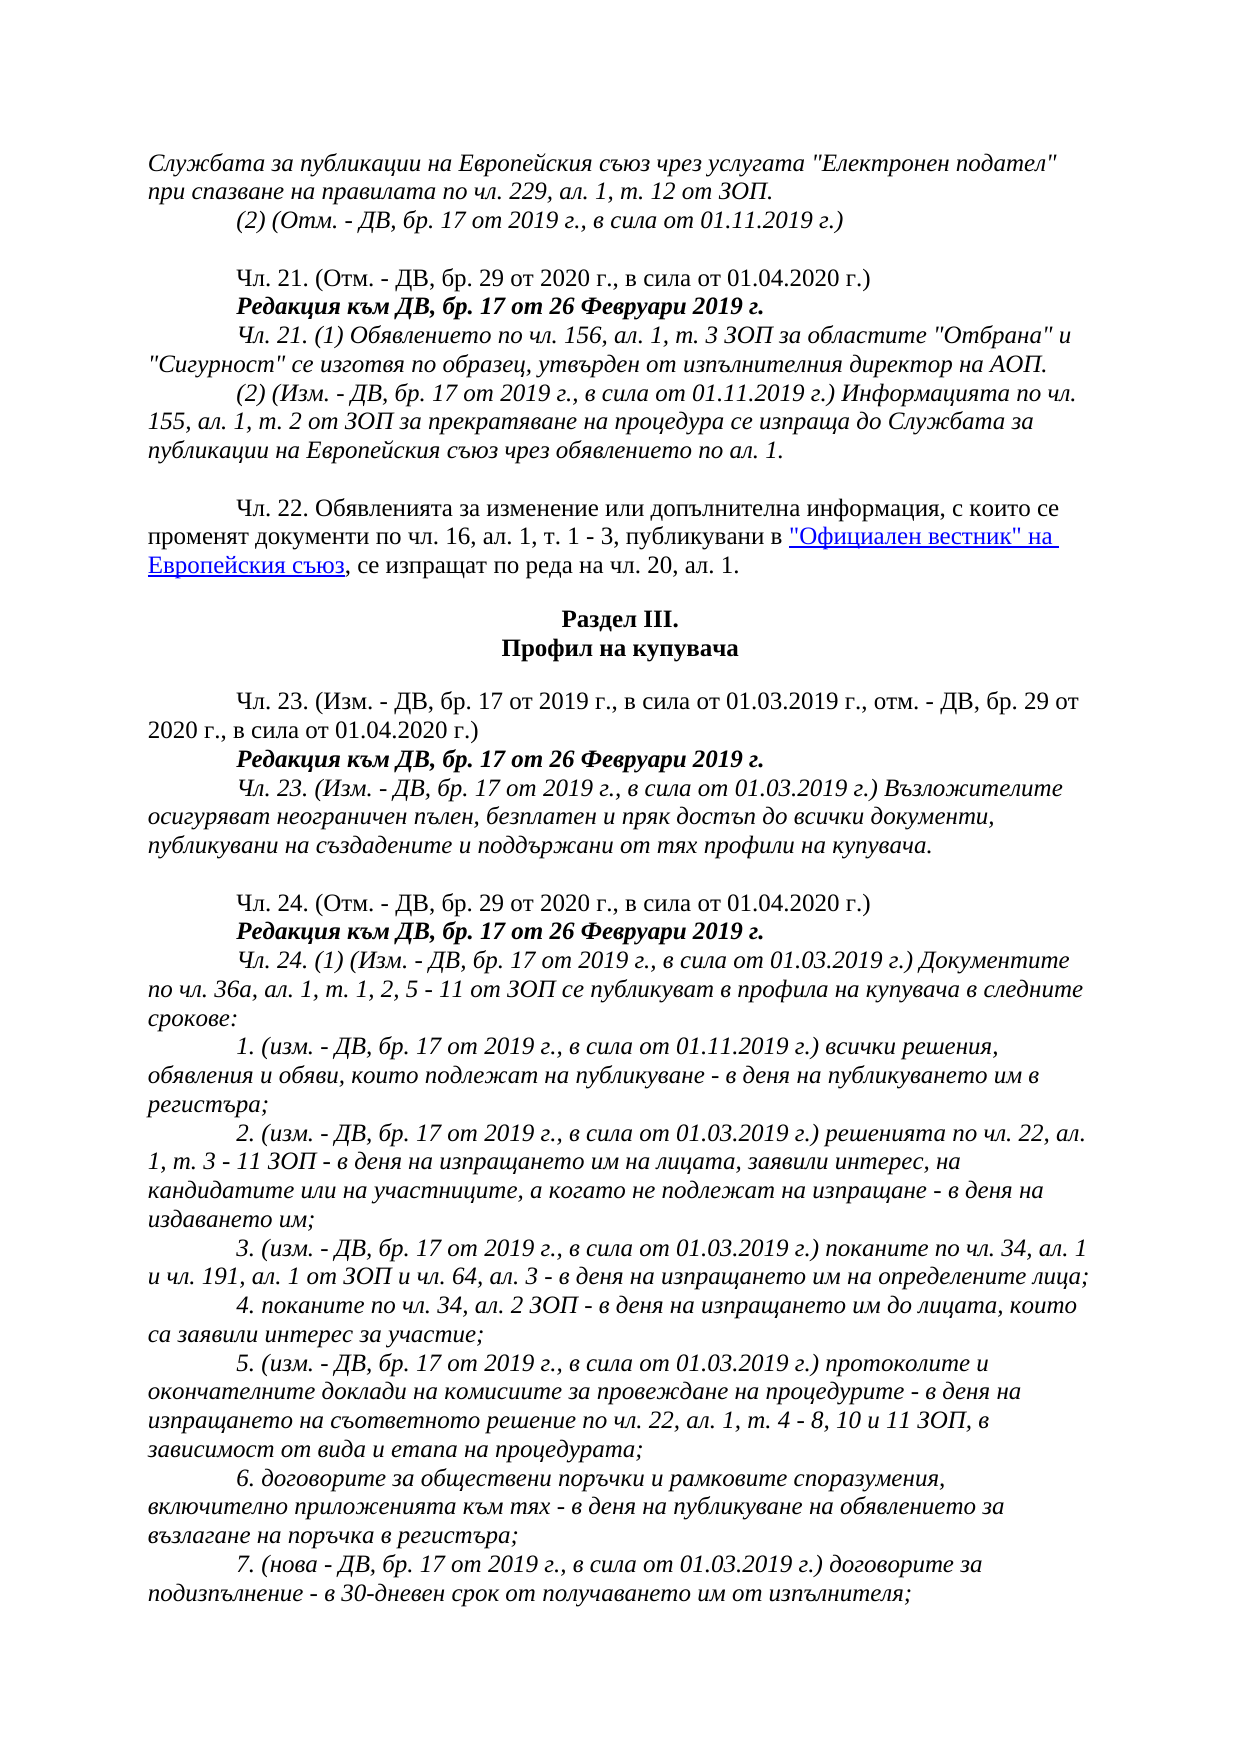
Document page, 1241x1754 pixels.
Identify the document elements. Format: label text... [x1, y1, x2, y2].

text Редакция към ДВ, бр. 17 от 26 Февруари 2019 г. [148, 916, 1093, 945]
text Чл. 23. (Изм. - ДВ, бр. 17 от 2019 г., в сила от 01.03.2019 г., отм. - ДВ, бр. 29 от 2020 г., в сила от 01.04.2020 г.) [148, 686, 1093, 744]
text Редакция към ДВ, бр. 17 от 26 Февруари 2019 г. [148, 744, 1093, 773]
text 5. (изм. - ДВ, бр. 17 от 2019 г., в сила от 01.03.2019 г.) протоколите и окончателните доклади на комисиите за провеждане на процедурите - в деня на изпращането на съответното решение по чл. 22, ал. 1, т. 4 - 8, 10 и 11 ЗОП, в зависимост от вида и етапа на процедурата; [148, 1348, 1093, 1463]
text Чл. 24. (Отм. - ДВ, бр. 29 от 2020 г., в сила от 01.04.2020 г.) [148, 888, 1093, 916]
text 1. (изм. - ДВ, бр. 17 от 2019 г., в сила от 01.11.2019 г.) всички решения, обявления и обяви, които подлежат на публикуване - в деня на публикуването им в регистъра; [148, 1031, 1093, 1118]
text Редакция към ДВ, бр. 17 от 26 Февруари 2019 г. [148, 291, 1093, 320]
text Чл. 24. (1) (Изм. - ДВ, бр. 17 от 2019 г., в сила от 01.03.2019 г.) Документите по чл. 36а, ал. 1, т. 1, 2, 5 - 11 от ЗОП се публикуват в профила на купувача в следните срокове: [148, 945, 1093, 1031]
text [148, 148, 1093, 205]
text 7. (нова - ДВ, бр. 17 от 2019 г., в сила от 01.03.2019 г.) договорите за подизпълнение - в 30-дневен срок от получаването им от изпълнителя; [148, 1549, 1093, 1606]
text 2. (изм. - ДВ, бр. 17 от 2019 г., в сила от 01.03.2019 г.) решенията по чл. 22, ал. 1, т. 3 - 11 ЗОП - в деня на изпращането им на лицата, заявили интерес, на кандидатите или на участниците, а когато не подлежат на изпращане - в деня на издаването им; [148, 1118, 1093, 1233]
text Чл. 23. (Изм. - ДВ, бр. 17 от 2019 г., в сила от 01.03.2019 г.) Възложителите осигуряват неограничен пълен, безплатен и пряк достъп до всички документи, публикувани на създадените и поддържани от тях профили на купувача. [148, 773, 1093, 859]
text 3. (изм. - ДВ, бр. 17 от 2019 г., в сила от 01.03.2019 г.) поканите по чл. 34, ал. 1 и чл. 191, ал. 1 от ЗОП и чл. 64, ал. 3 - в деня на изпращането им на определените лица; [148, 1233, 1093, 1290]
text (2) (Изм. - ДВ, бр. 17 от 2019 г., в сила от 01.11.2019 г.) Информацията по чл. 155, ал. 1, т. 2 от ЗОП за прекратяване на процедура се изпраща до Службата за публикации на Европейския съюз чрез обявлението по ал. 1. [148, 378, 1093, 464]
text (2) (Отм. - ДВ, бр. 17 от 2019 г., в сила от 01.11.2019 г.) [148, 205, 1093, 234]
text 6. договорите за обществени поръчки и рамковите споразумения, включително приложенията към тях - в деня на публикуване на обявлението за възлагане на поръчка в регистъра; [148, 1463, 1093, 1549]
text Раздел III. Профил на купувача [148, 604, 1093, 661]
text Чл. 21. (1) Обявлението по чл. 156, ал. 1, т. 3 ЗОП за областите "Отбрана" и "Сигурност" се изготвя по образец, утвърден от изпълнителния директор на АОП. [148, 320, 1093, 378]
text Чл. 21. (Отм. - ДВ, бр. 29 от 2020 г., в сила от 01.04.2020 г.) [148, 263, 1093, 291]
text Чл. 22. Обявленията за изменение или допълнителна информация, с които се променят документи по чл. 16, ал. 1, т. 1 - 3, публикувани в "Официален вестник" на Европейския съюз, се изпращат по реда на чл. 20, ал. 1. [148, 493, 1093, 579]
text 4. поканите по чл. 34, ал. 2 ЗОП - в деня на изпращането им до лицата, които са заявили интерес за участие; [148, 1290, 1093, 1348]
